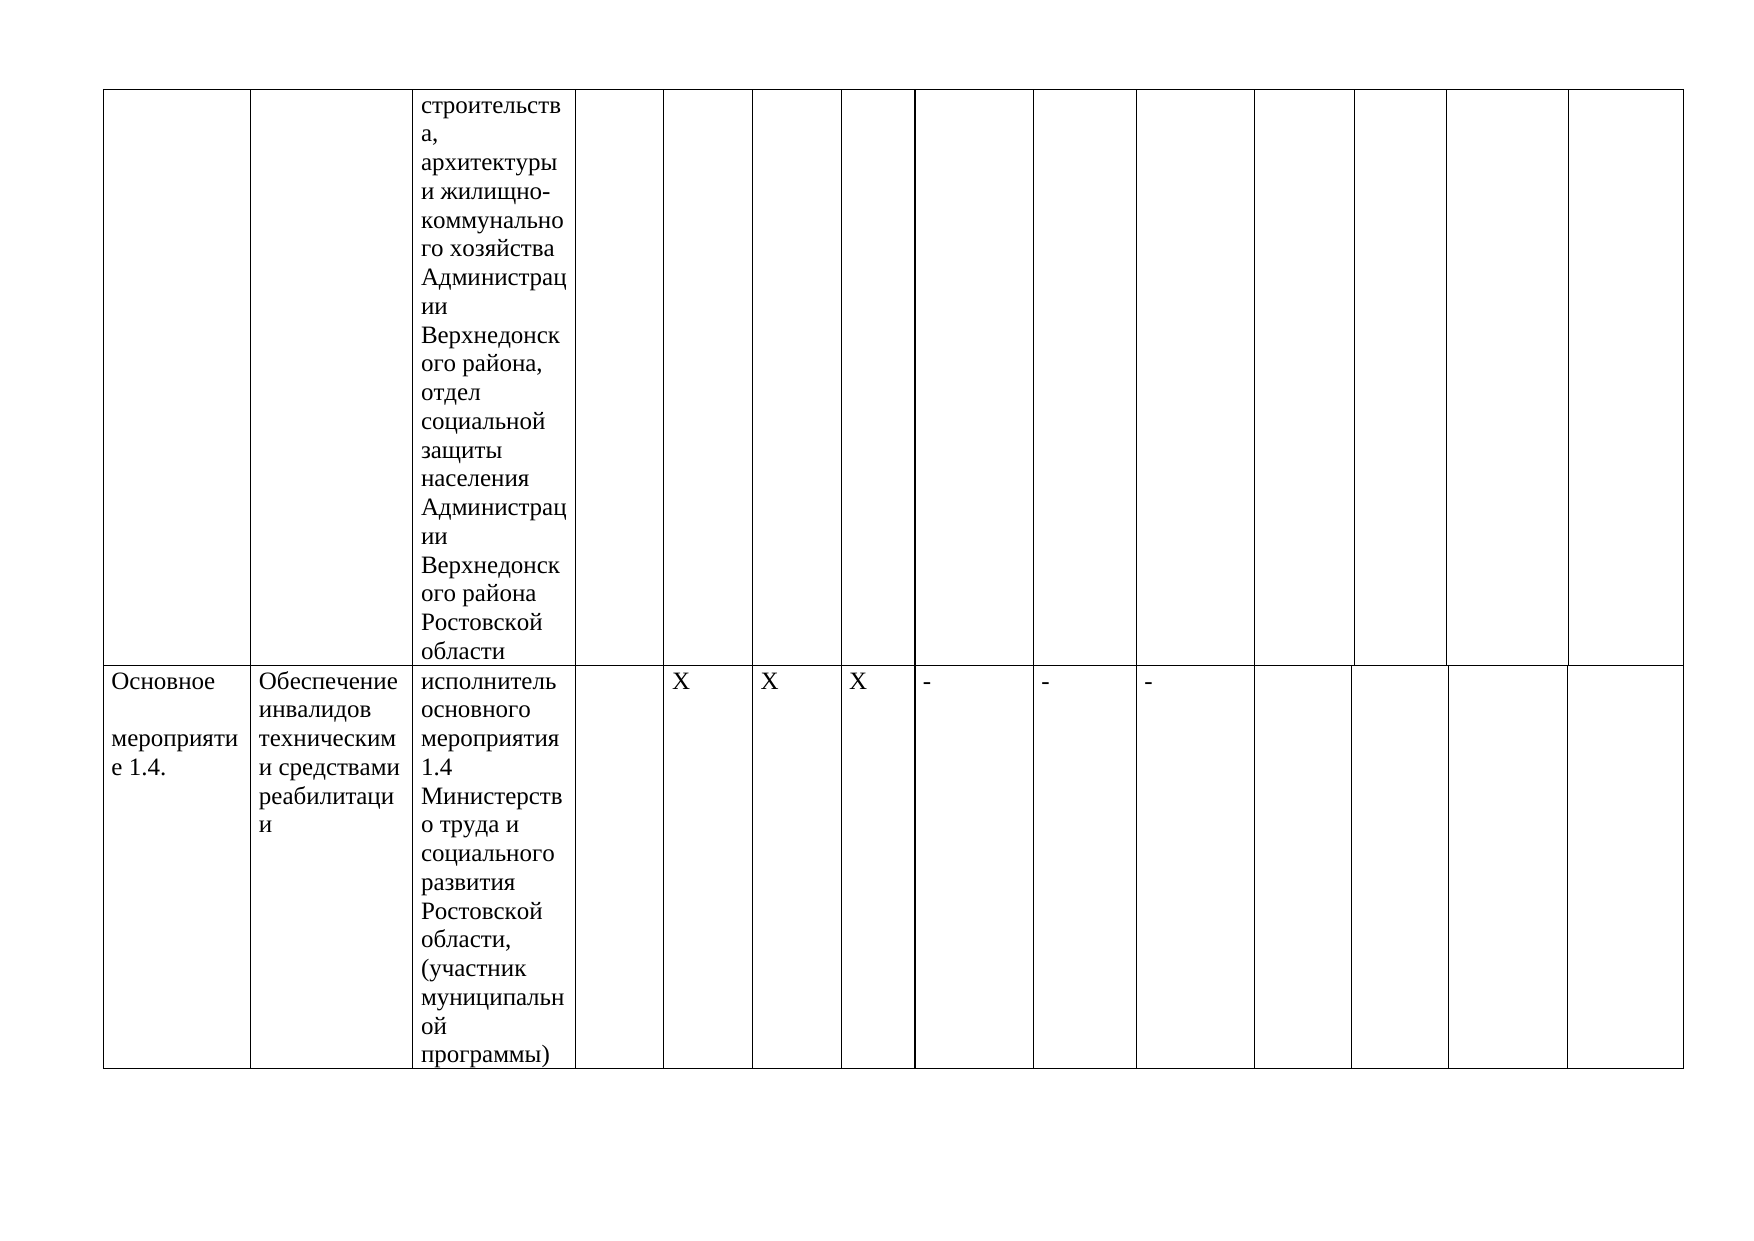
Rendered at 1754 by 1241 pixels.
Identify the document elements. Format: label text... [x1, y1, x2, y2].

table_cell [1569, 90, 1683, 665]
table_cell X [664, 666, 752, 1068]
table_cell - [916, 666, 1033, 1068]
table_cell X [842, 666, 914, 1068]
table_cell - [1034, 90, 1136, 665]
table_cell X [842, 90, 914, 665]
table_cell X [664, 90, 752, 665]
table_cell [1355, 90, 1446, 665]
table_cell - [1034, 666, 1136, 1068]
table_cell [1568, 666, 1683, 1068]
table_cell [251, 666, 412, 1068]
table_cell [1255, 666, 1351, 1068]
table_cell X [753, 90, 841, 665]
table_cell [1447, 90, 1568, 665]
table_cell - [1137, 666, 1254, 1068]
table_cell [413, 90, 575, 665]
table_cell [1352, 666, 1448, 1068]
table_cell [576, 666, 663, 1068]
table_cell - [916, 90, 1033, 665]
table_cell [1255, 90, 1354, 665]
table_cell [576, 90, 663, 665]
table_cell - [1137, 90, 1254, 665]
table_cell X [753, 666, 841, 1068]
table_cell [104, 666, 250, 1068]
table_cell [413, 666, 575, 1068]
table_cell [104, 90, 250, 665]
table_cell [1449, 666, 1567, 1068]
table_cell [251, 90, 412, 665]
